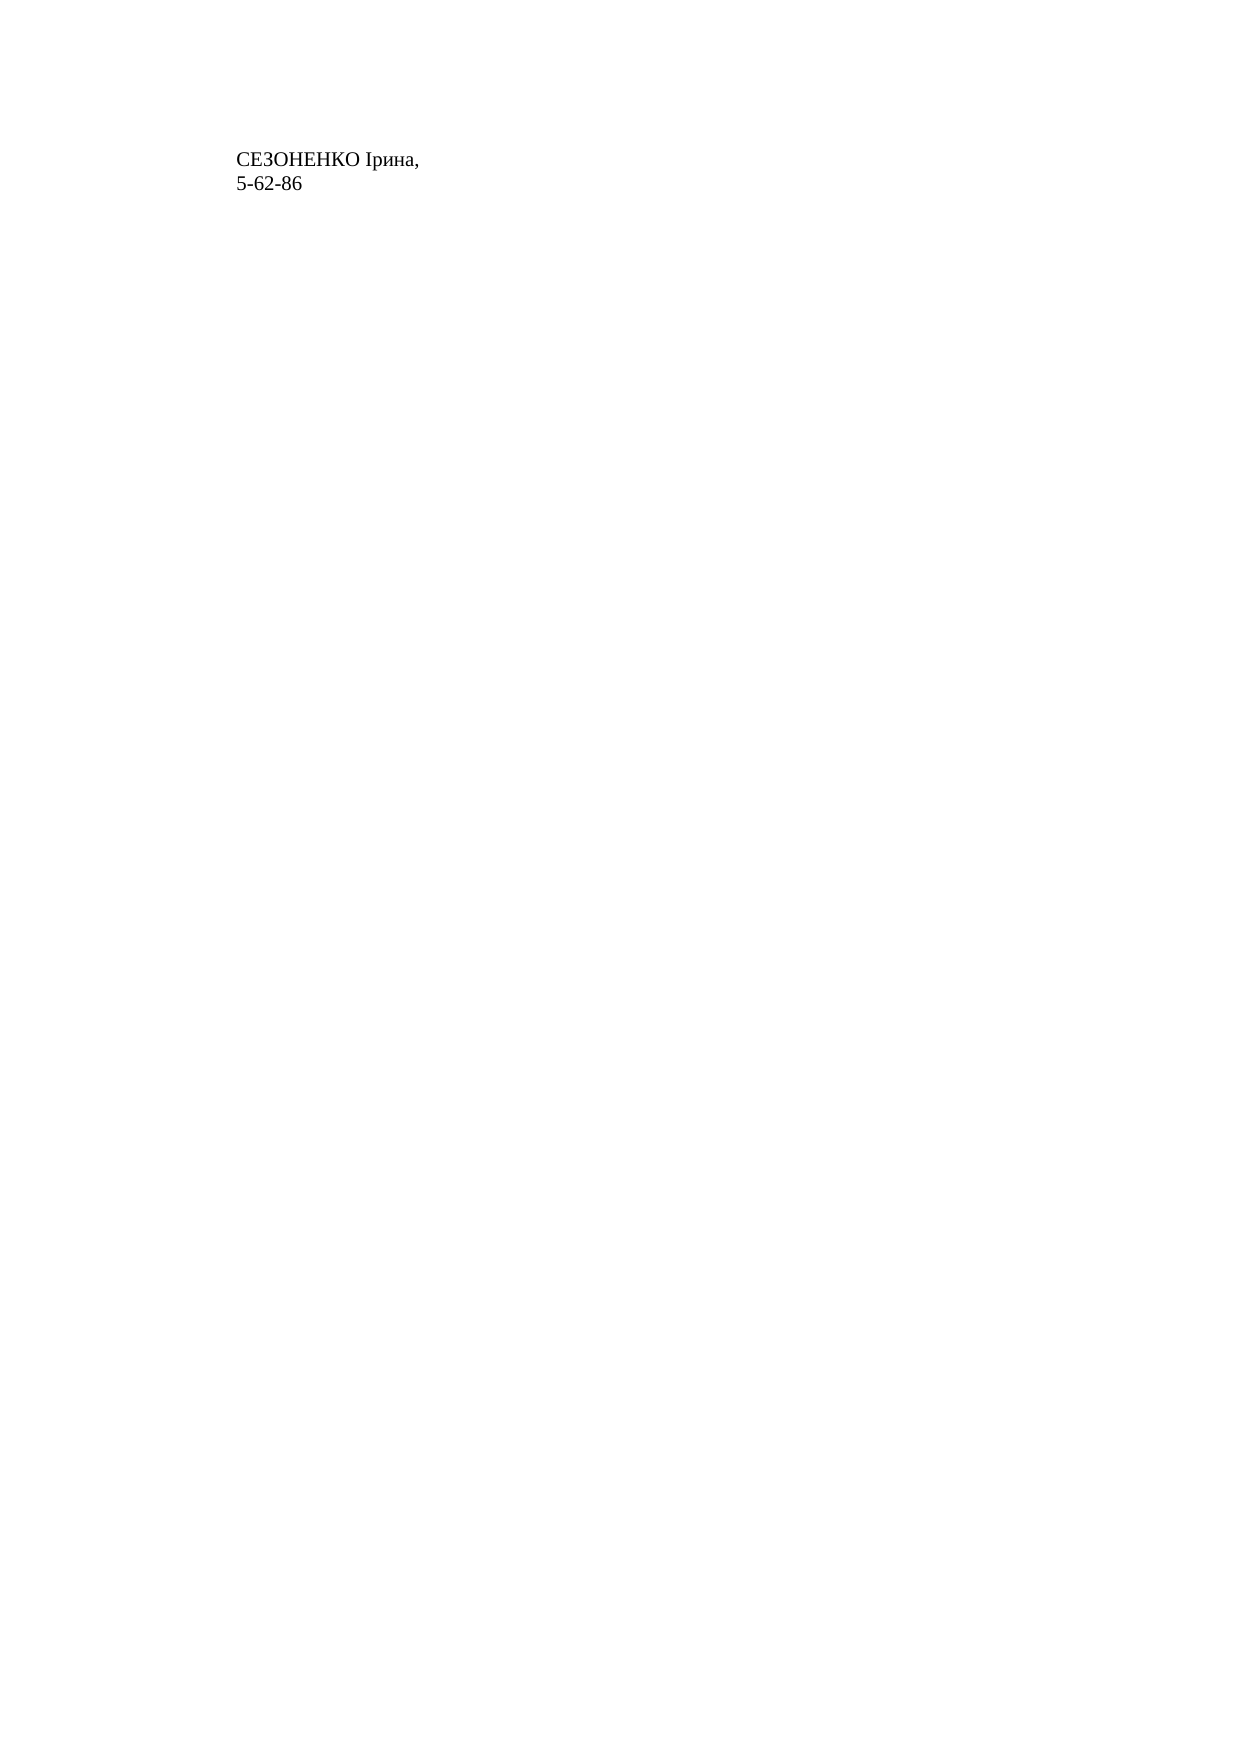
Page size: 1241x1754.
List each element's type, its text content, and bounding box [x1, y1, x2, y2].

text СЕЗОНЕНКО Ірина, [236, 147, 1181, 171]
text 5-62-86 [236, 171, 1181, 195]
